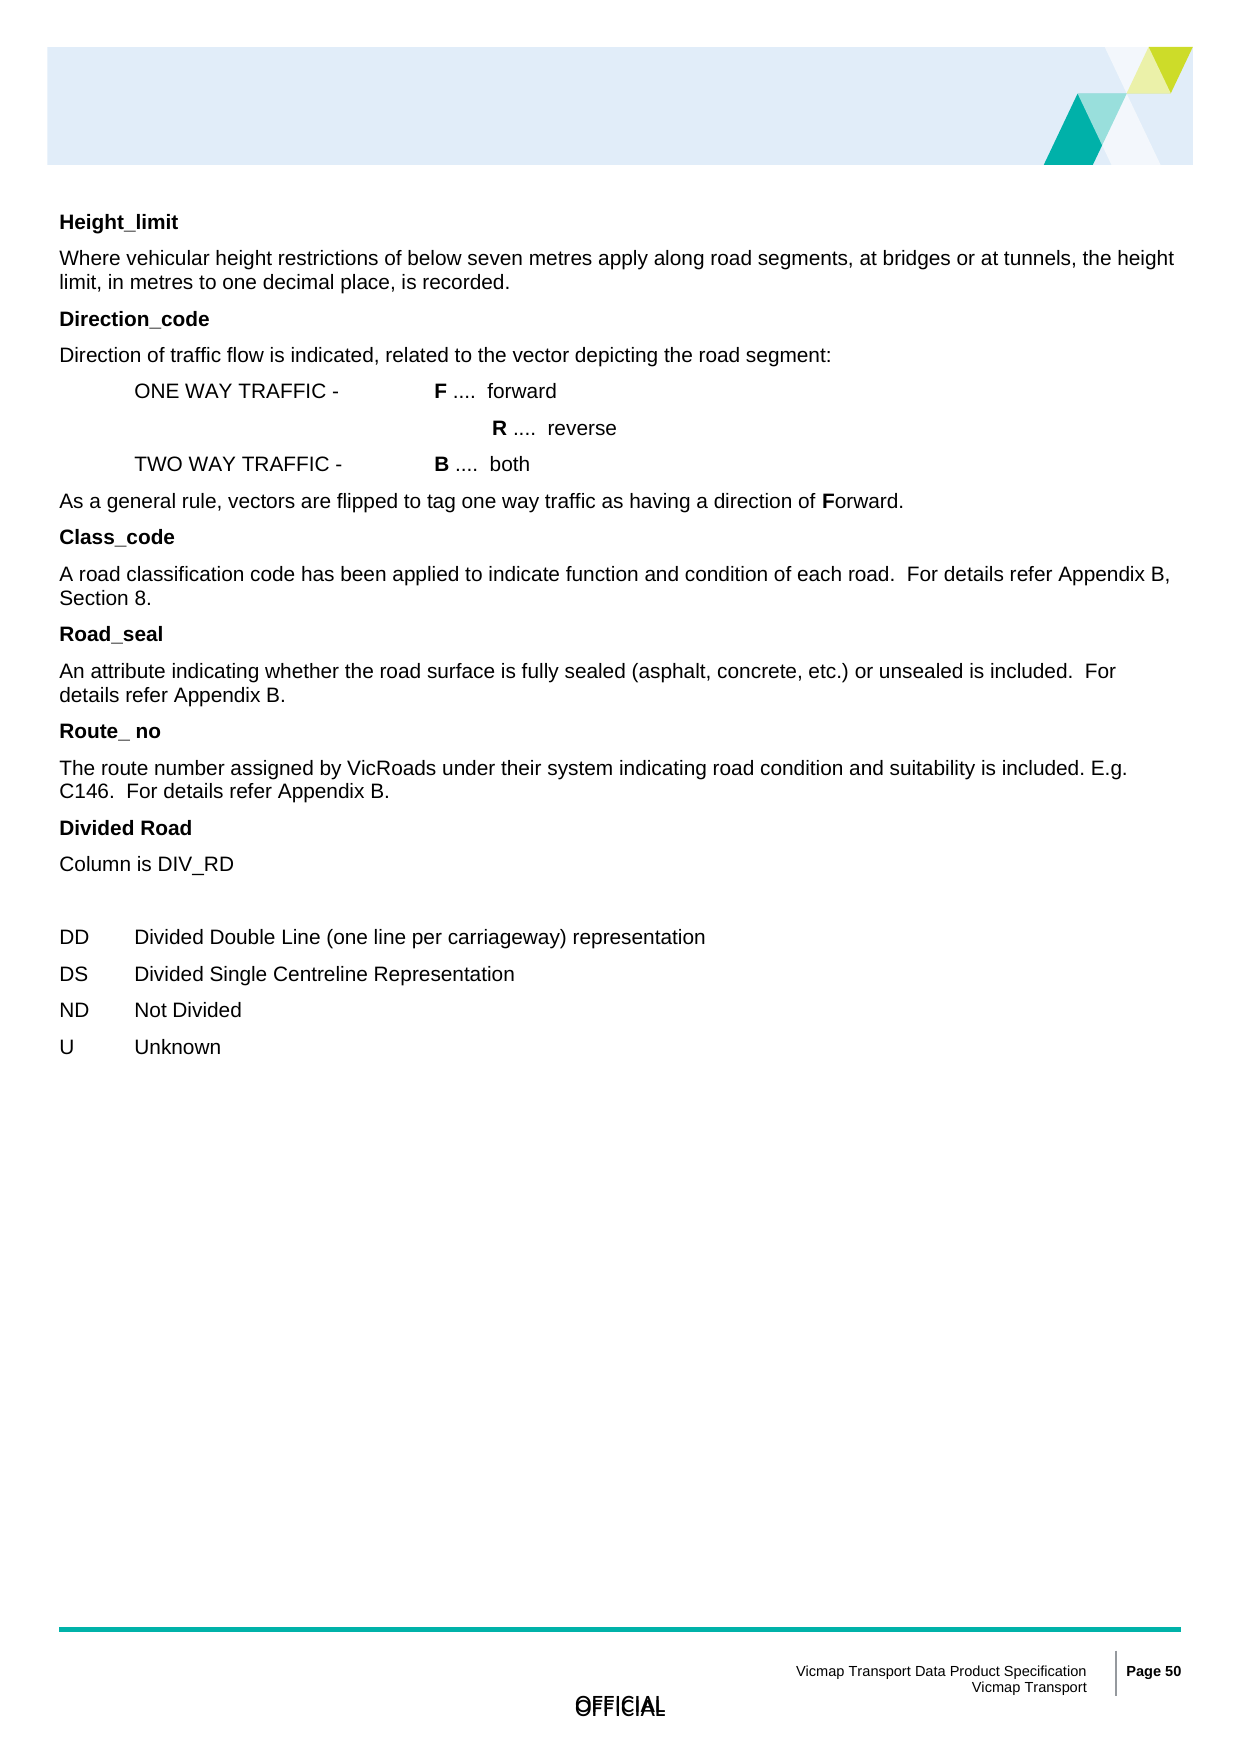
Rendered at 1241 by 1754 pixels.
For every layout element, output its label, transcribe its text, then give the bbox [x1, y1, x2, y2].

text U Unknown [59, 1034, 1181, 1058]
text DS Divided Single Centreline Representation [59, 962, 1181, 986]
text ONE WAY TRAFFIC - F .... forward [134, 379, 1181, 403]
text A road classification code has been applied to indicate function and condition of each road. For details refer Appendix B, Section 8. [59, 562, 1181, 609]
subtitle Direction_code [59, 306, 1181, 330]
subtitle Divided Road [59, 816, 1181, 840]
text DD Divided Double Line (one line per carriageway) representation [59, 925, 1181, 949]
text An attribute indicating whether the road surface is fully sealed (asphalt, concrete, etc.) or unsealed is included. For details refer Appendix B. [59, 658, 1181, 706]
text R .... reverse [134, 416, 1181, 440]
text As a general rule, vectors are flipped to tag one way traffic as having a direction of Forward. [59, 489, 1181, 513]
text ND Not Divided [59, 998, 1181, 1022]
text The route number assigned by VicRoads under their system indicating road condition and suitability is included. E.g. C146. For details refer Appendix B. [59, 755, 1181, 803]
subtitle Height_limit [59, 209, 1181, 233]
subtitle Class_code [59, 525, 1181, 549]
subtitle Road_seal [59, 622, 1181, 646]
text Where vehicular height restrictions of below seven metres apply along road segments, at bridges or at tunnels, the height limit, in metres to one decimal place, is recorded. [59, 246, 1181, 294]
text Column is DIV_RD [59, 852, 1181, 876]
text Direction of traffic flow is indicated, related to the vector depicting the road segment: [59, 343, 1181, 367]
text TWO WAY TRAFFIC - B .... both [134, 452, 1181, 476]
subtitle Route_ no [59, 719, 1181, 743]
